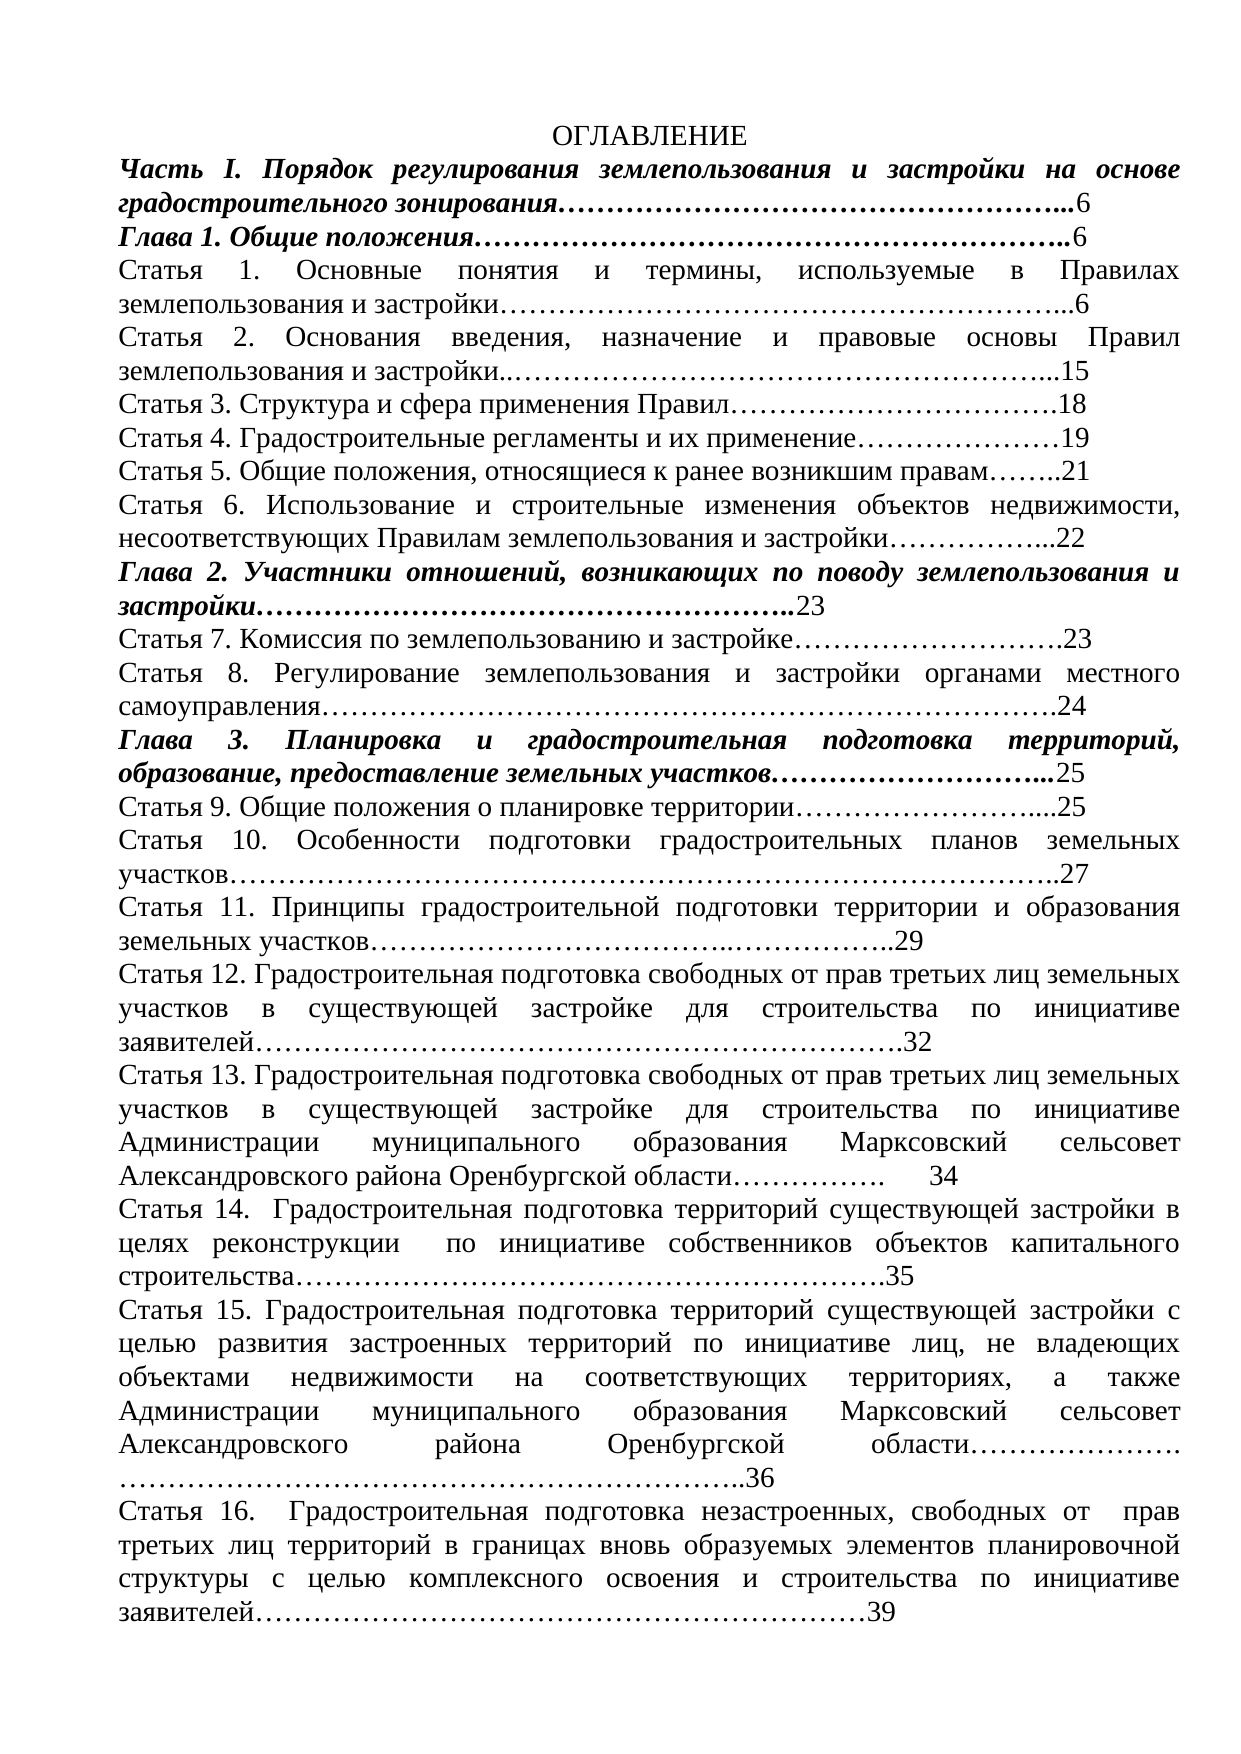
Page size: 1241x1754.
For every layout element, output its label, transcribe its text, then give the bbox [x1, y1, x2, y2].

text Глава 2. Участники отношений, возникающих по поводу землепользования и застройки………………………………………………..23 [118, 554, 1181, 621]
text Глава 3. Планировка и градостроительная подготовка территорий, образование, предоставление земельных участков………………………...25 [118, 722, 1181, 789]
text Статья 15. Градостроительная подготовка территорий существующей застройки с целью развития застроенных территорий по инициативе лиц, не владеющих объектами недвижимости на соответствующих территориях, а также Администрации муниципального образования Марксовский сельсовет Александровского района Оренбургской области………………….………………………………………………………..36 [118, 1292, 1181, 1493]
text Глава 1. Общие положения……………………………………………………..6 [118, 219, 1181, 252]
text Статья 2. Основания введения, назначение и правовые основы Правил землепользования и застройки..………………………………………………...15 [118, 319, 1181, 386]
text Статья 14. Градостроительная подготовка территорий существующей застройки в целях реконструкции по инициативе собственников объектов капитального строительства…………………………………………………….35 [118, 1191, 1181, 1292]
text Статья 7. Комиссия по землепользованию и застройке……………………….23 [118, 621, 1181, 655]
text Статья 1. Основные понятия и термины, используемые в Правилах землепользования и застройки…………………………………………………...6 [118, 252, 1181, 319]
text Статья 12. Градостроительная подготовка свободных от прав третьих лиц земельных участков в существующей застройке для строительства по инициативе заявителей………………………………………………………….32 [118, 957, 1181, 1057]
text Статья 9. Общие положения о планировке территории……………………....25 [118, 789, 1181, 822]
text Статья 13. Градостроительная подготовка свободных от прав третьих лиц земельных участков в существующей застройке для строительства по инициативе Администрации муниципального образования Марксовский сельсовет Александровского района Оренбургской области……………. 34 [118, 1057, 1181, 1191]
text Статья 6. Использование и строительные изменения объектов недвижимости, несоответствующих Правилам землепользования и застройки……………...22 [118, 487, 1181, 554]
text Статья 4. Градостроительные регламенты и их применение…………………19 [118, 420, 1181, 453]
text Статья 10. Особенности подготовки градостроительных планов земельных участков…………………………………………………………………………..27 [118, 822, 1181, 889]
text Статья 8. Регулирование землепользования и застройки органами местного самоуправления………………………………………………………………….24 [118, 655, 1181, 722]
text Статья 11. Принципы градостроительной подготовки территории и образования земельных участков………………………………..……………..29 [118, 889, 1181, 957]
text Статья 5. Общие положения, относящиеся к ранее возникшим правам……..21 [118, 453, 1181, 487]
text Статья 16. Градостроительная подготовка незастроенных, свободных от прав третьих лиц территорий в границах вновь образуемых элементов планировочной структуры с целью комплексного освоения и строительства по инициативе заявителей………………………………………………………39 [118, 1493, 1181, 1627]
text Статья 3. Структура и сфера применения Правил…………………………….18 [118, 386, 1181, 420]
text ОГЛАВЛЕНИЕ [118, 118, 1181, 152]
text Часть I. Порядок регулирования землепользования и застройки на основе градостроительного зонирования……………………………………………...6 [118, 152, 1181, 219]
